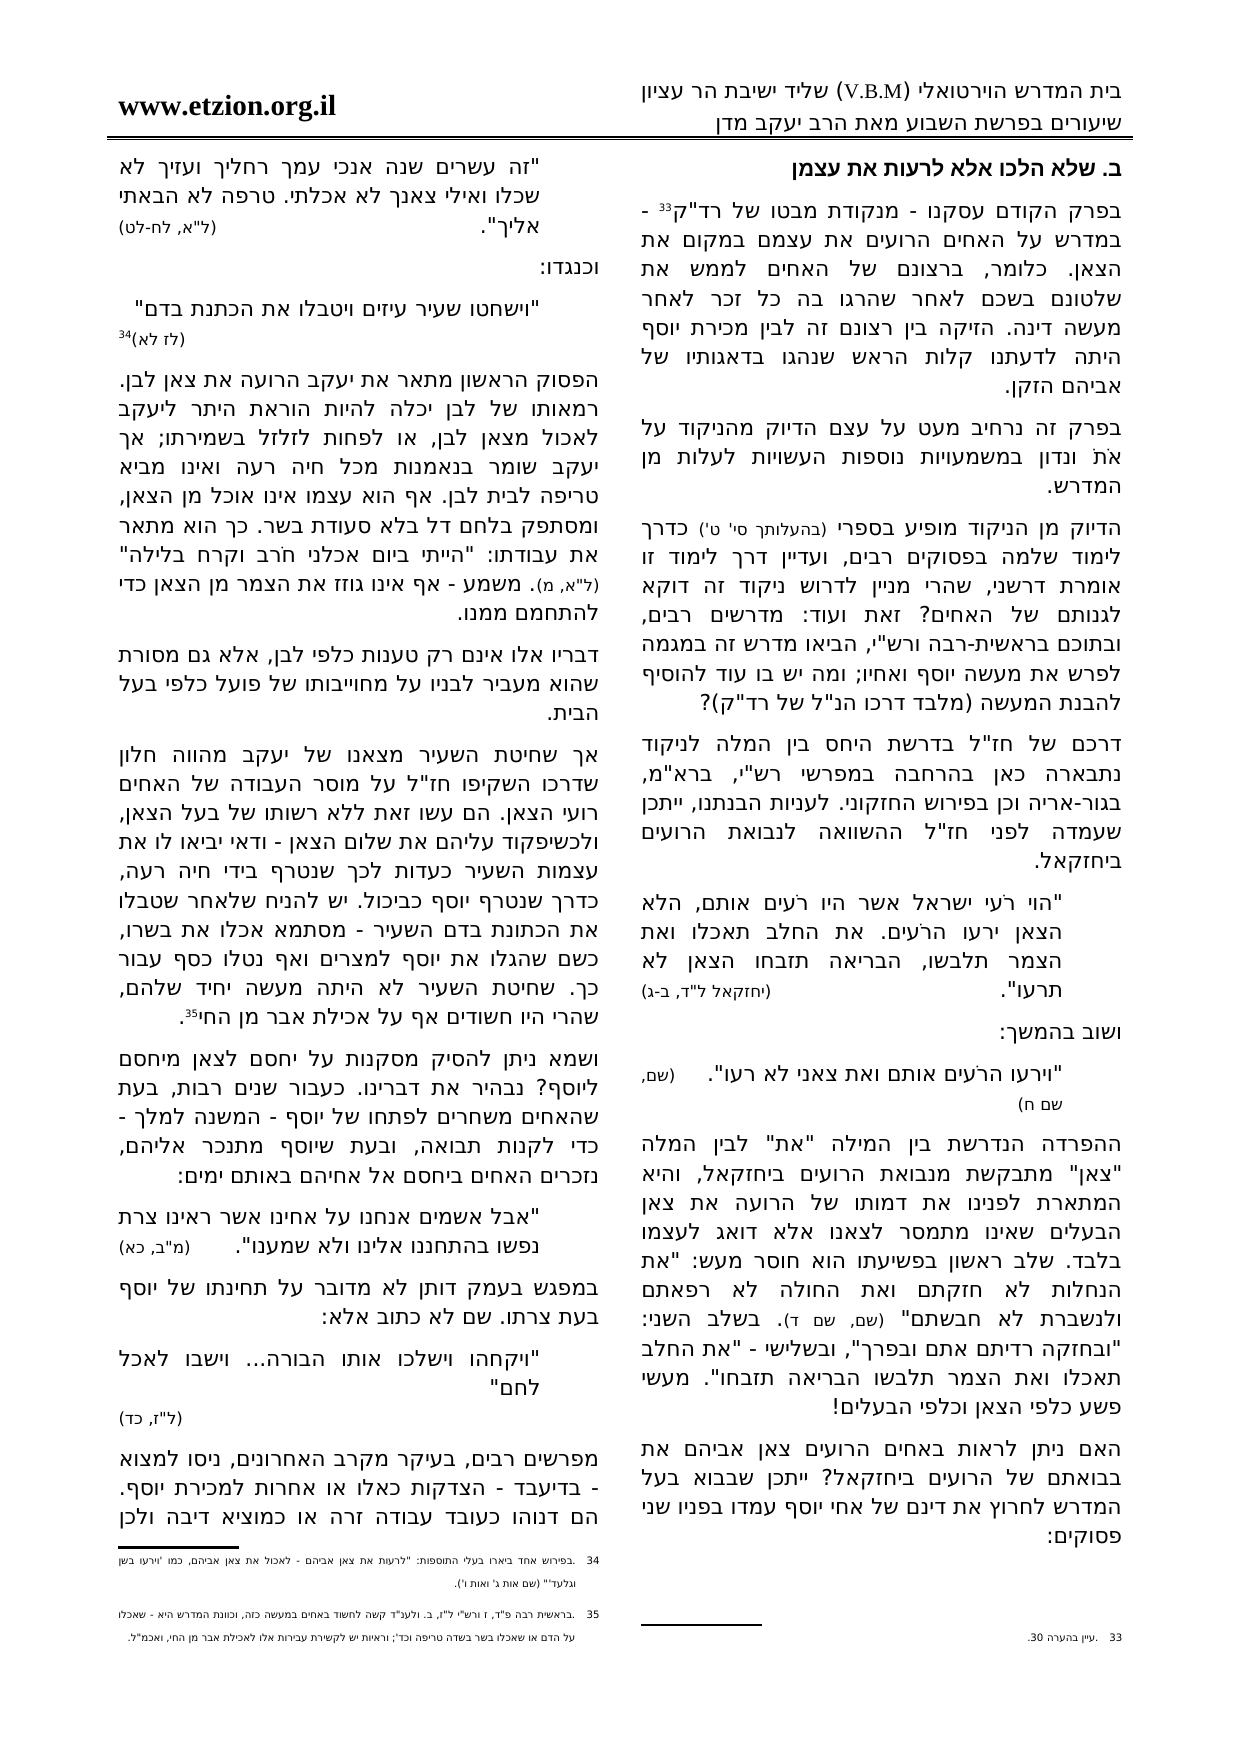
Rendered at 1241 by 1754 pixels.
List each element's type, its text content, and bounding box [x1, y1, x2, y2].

text דבריו אלו אינם רק טענות כלפי לבן, אלא גם מסורת שהוא מעביר לבניו על מחוייבותו של פועל כלפי בעל הבית. [118, 639, 599, 726]
text ההפרדה הנדרשת בין המילה "את" לבין המלה "צאן" מתבקשת מנבואת הרועים ביחזקאל, והיא המתארת לפנינו את דמותו של הרועה את צאן הבעלים שאינו מתמסר לצאנו אלא דואג לעצמו בלבד. שלב ראשון בפשיעתו הוא חוסר מעש: "את הנחלות לא חזקתם ואת החולה לא רפאתם ולנשברת לא חבשתם" (שם, שם ד). בשלב השני: "ובחזקה רדיתם אתם ובפרך", ובשלישי - "את החלב תאכלו ואת הצמר תלבשו הבריאה תזבחו". מעשי פשע כלפי הצאן וכלפי הבעלים! [641, 1128, 1122, 1420]
text דרכם של חז"ל בדרשת היחס בין המלה לניקוד נתבארה כאן בהרחבה במפרשי רש"י, ברא"מ, בגור-אריה וכן בפירוש החזקוני. לעניות הבנתנו, ייתכן שעמדה לפני חז"ל ההשוואה לנבואת הרועים ביחזקאל. [641, 728, 1122, 874]
text "זה עשרים שנה אנכי עמך רחליך ועזיך לא שכלו ואילי צאנך לא אכלתי. טרפה לא הבאתי אליך". (ל"א, לח-לט) [118, 151, 540, 239]
text "אבל אשמים אנחנו על אחינו אשר ראינו צרת נפשו בהתחננו אלינו ולא שמענו". (מ"ב, כא) [118, 1201, 540, 1260]
text האם ניתן לראות באחים הרועים צאן אביהם את בבואתם של הרועים ביחזקאל? ייתכן שבבוא בעל המדרש לחרוץ את דינם של אחי יוסף עמדו בפניו שני פסוקים: [641, 1433, 1122, 1549]
text הדיוק מן הניקוד מופיע בספרי (בהעלותך סי' ט') כדרך לימוד שלמה בפסוקים רבים, ועדיין דרך לימוד זו אומרת דרשני, שהרי מניין לדרוש ניקוד זה דוקא לגנותם של האחים? זאת ועוד: מדרשים רבים, ובתוכם בראשית-רבה ורש"י, הביאו מדרש זה במגמה לפרש את מעשה יוסף ואחיו; ומה יש בו עוד להוסיף להבנת המעשה (מלבד דרכו הנ"ל של רד"ק)? [641, 512, 1122, 716]
text וכנגדו: [118, 251, 599, 281]
text ושמא ניתן להסיק מסקנות על יחסם לצאן מיחסם ליוסף? נבהיר את דברינו. כעבור שנים רבות, בעת שהאחים משחרים לפתחו של יוסף - המשנה למלך - כדי לקנות תבואה, ובעת שיוסף מתנכר אליהם, נזכרים האחים ביחסם אל אחיהם באותם ימים: [118, 1043, 599, 1189]
text בפרק זה נרחיב מעט על עצם הדיוק מהניקוד על אֹתֹ ונדון במשמעויות נוספות העשויות לעלות מן המדרש. [641, 412, 1122, 499]
text "וירעו הרֹעים אותם ואת צאני לא רעו". (שם, שם ח) [641, 1058, 1063, 1116]
text בפרק הקודם עסקנו - מנקודת מבטו של רד"ק - במדרש על האחים הרועים את עצמם במקום את הצאן. כלומר, ברצונם של האחים לממש את שלטונם בשכם לאחר שהרגו בה כל זכר לאחר מעשה דינה. הזיקה בין רצונם זה לבין מכירת יוסף היתה לדעתנו קלות הראש שנהגו בדאגותיו של אביהם הזקן. [641, 195, 1122, 399]
text "וישחטו שעיר עיזים ויטבלו את הכתנת בדם" (לז לא) [118, 293, 540, 351]
text אך שחיטת השעיר מצאנו של יעקב מהווה חלון שדרכו השקיפו חז"ל על מוסר העבודה של האחים רועי הצאן. הם עשו זאת ללא רשותו של בעל הצאן, ולכשיפקוד עליהם את שלום הצאן - ודאי יביאו לו את עצמות השעיר כעדות לכך שנטרף בידי חיה רעה, כדרך שנטרף יוסף כביכול. יש להניח שלאחר שטבלו את הכתונת בדם השעיר - מסתמא אכלו את בשרו, כשם שהגלו את יוסף למצרים ואף נטלו כסף עבור כך. שחיטת השעיר לא היתה מעשה יחיד שלהם, שהרי היו חשודים אף על אכילת אבר מן החי. [118, 739, 599, 1031]
text "הוי רֹעי ישראל אשר היו רֹעים אותם, הלא הצאן ירעו הרֹעים. את החלב תאכלו ואת הצמר תלבשו, הבריאה תזבחו הצאן לא תרעו". (יחזקאל ל"ד, ב-ג) [641, 887, 1063, 1003]
text "ויקחהו וישלכו אותו הבורה... וישבו לאכל לחם" (ל"ז, כד) [118, 1343, 540, 1431]
text ב. שלא הלכו אלא לרעות את עצמן [641, 151, 1122, 183]
text הפסוק הראשון מתאר את יעקב הרועה את צאן לבן. רמאותו של לבן יכלה להיות הוראת היתר ליעקב לאכול מצאן לבן, או לפחות לזלזל בשמירתו; אך יעקב שומר בנאמנות מכל חיה רעה ואינו מביא טריפה לבית לבן. אף הוא עצמו אינו אוכל מן הצאן, ומסתפק בלחם דל בלא סעודת בשר. כך הוא מתאר את עבודתו: "הייתי ביום אכלני חֹרב וקרח בלילה" (ל"א, מ). משמע - אף אינו גוזז את הצמר מן הצאן כדי להתחמם ממנו. [118, 364, 599, 626]
text ושוב בהמשך: [641, 1016, 1122, 1045]
text במפגש בעמק דותן לא מדובר על תחינתו של יוסף בעת צרתו. שם לא כתוב אלא: [118, 1272, 599, 1331]
